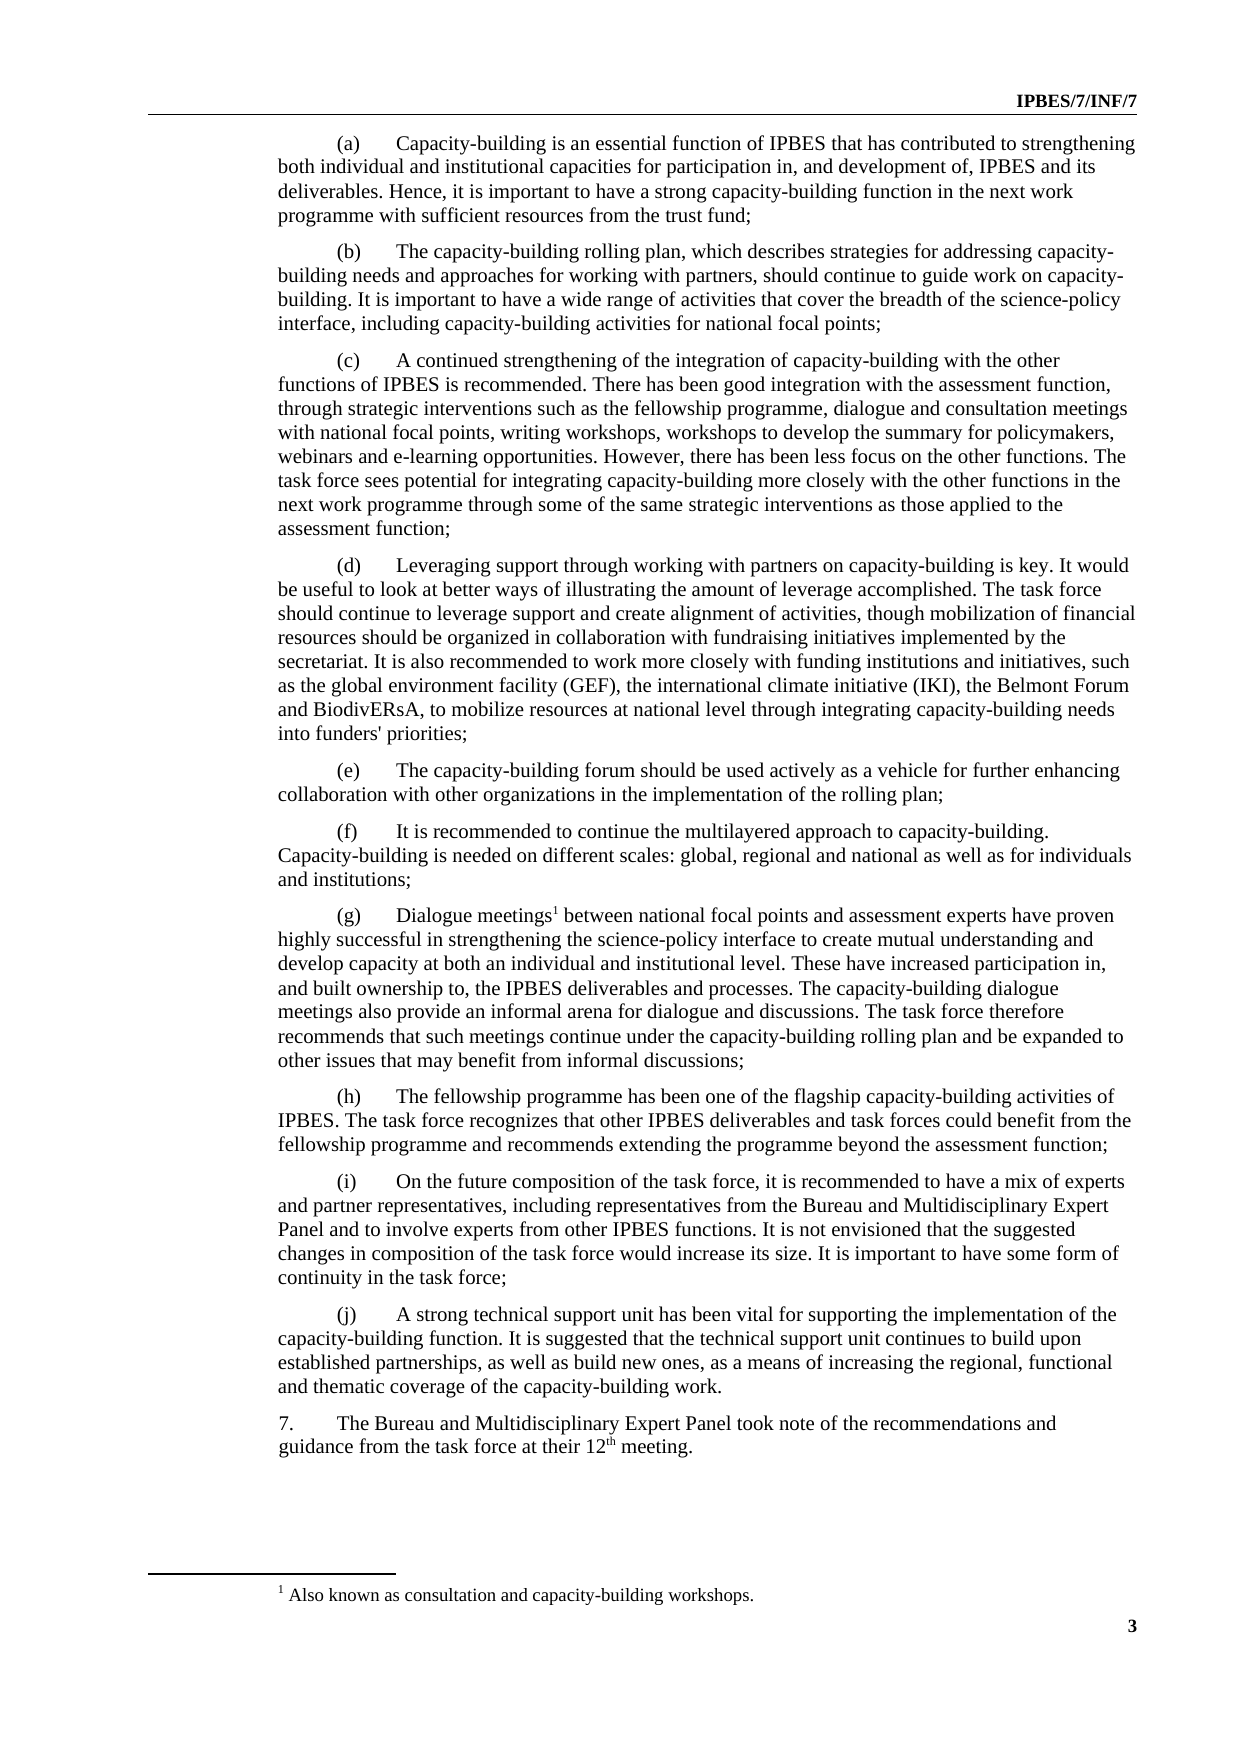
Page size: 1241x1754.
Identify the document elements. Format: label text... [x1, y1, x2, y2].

list A strong technical support unit has been vital for supporting the implementation of the capacity-building function. It is suggested that the technical support unit continues to build upon established partnerships, as well as build new ones, as a means of increasing the regional, functional and thematic coverage of the capacity-building work. [278, 1302, 1137, 1398]
list It is recommended to continue the multilayered approach to capacity-building. Capacity-building is needed on different scales: global, regional and national as well as for individuals and institutions; [278, 818, 1137, 891]
list On the future composition of the task force, it is recommended to have a mix of experts and partner representatives, including representatives from the Bureau and Multidisciplinary Expert Panel and to involve experts from other IPBES functions. It is not envisioned that the suggested changes in composition of the task force would increase its size. It is important to have some form of continuity in the task force; [278, 1169, 1137, 1289]
list The Bureau and Multidisciplinary Expert Panel took note of the recommendations and guidance from the task force at their 12th meeting. [278, 1410, 1137, 1458]
list The capacity-building rolling plan, which describes strategies for addressing capacity-building needs and approaches for working with partners, should continue to guide work on capacity-building. It is important to have a wide range of activities that cover the breadth of the science-policy interface, including capacity-building activities for national focal points; [278, 239, 1137, 335]
list Leveraging support through working with partners on capacity-building is key. It would be useful to look at better ways of illustrating the amount of leverage accomplished. The task force should continue to leverage support and create alignment of activities, though mobilization of financial resources should be organized in collaboration with fundraising initiatives implemented by the secretariat. It is also recommended to work more closely with funding institutions and initiatives, such as the global environment facility (GEF), the international climate initiative (IKI), the Belmont Forum and BiodivERsA, to mobilize resources at national level through integrating capacity-building needs into funders' priorities; [278, 553, 1137, 745]
list The fellowship programme has been one of the flagship capacity-building activities of IPBES. The task force recognizes that other IPBES deliverables and task forces could benefit from the fellowship programme and recommends extending the programme beyond the assessment function; [278, 1084, 1137, 1156]
list Dialogue meetings between national focal points and assessment experts have proven highly successful in strengthening the science-policy interface to create mutual understanding and develop capacity at both an individual and institutional level. These have increased participation in, and built ownership to, the IPBES deliverables and processes. The capacity-building dialogue meetings also provide an informal arena for dialogue and discussions. The task force therefore recommends that such meetings continue under the capacity-building rolling plan and be expanded to other issues that may benefit from informal discussions; [278, 903, 1137, 1072]
list A continued strengthening of the integration of capacity-building with the other functions of IPBES is recommended. There has been good integration with the assessment function, through strategic interventions such as the fellowship programme, dialogue and consultation meetings with national focal points, writing workshops, workshops to develop the summary for policymakers, webinars and e-learning opportunities. However, there has been less focus on the other functions. The task force sees potential for integrating capacity-building more closely with the other functions in the next work programme through some of the same strategic interventions as those applied to the assessment function; [278, 348, 1137, 540]
list The capacity-building forum should be used actively as a vehicle for further enhancing collaboration with other organizations in the implementation of the rolling plan; [278, 758, 1137, 806]
list Capacity-building is an essential function of IPBES that has contributed to strengthening both individual and institutional capacities for participation in, and development of, IPBES and its deliverables. Hence, it is important to have a strong capacity-building function in the next work programme with sufficient resources from the trust fund; [278, 130, 1137, 227]
